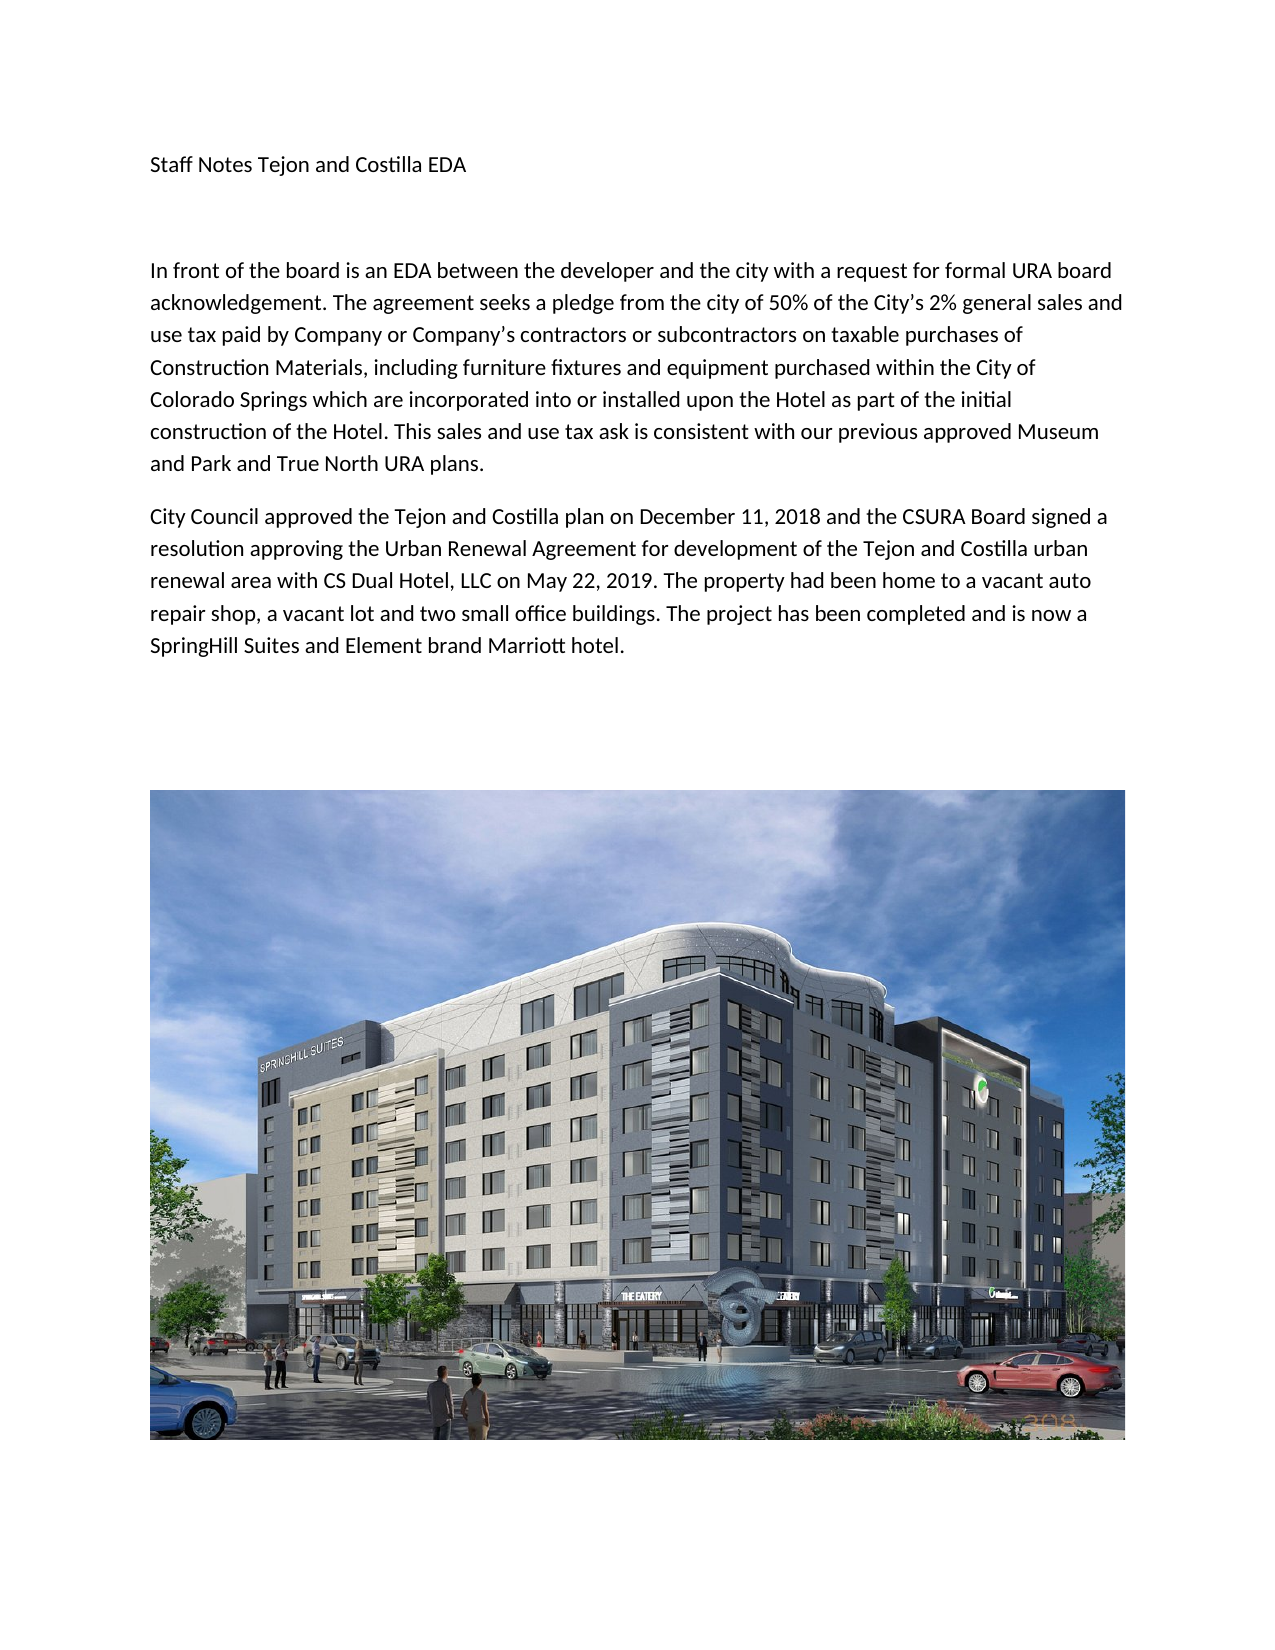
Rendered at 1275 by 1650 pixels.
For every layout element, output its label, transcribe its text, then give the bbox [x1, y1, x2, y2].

text Staff Notes Tejon and Costilla EDA [150, 150, 1125, 178]
text In front of the board is an EDA between the developer and the city with a request for formal URA board acknowledgement. The agreement seeks a pledge from the city of 50% of the City’s 2% general sales and use tax paid by Company or Company’s contractors or subcontractors on taxable purchases of Construction Materials, including furniture fixtures and equipment purchased within the City of Colorado Springs which are incorporated into or installed upon the Hotel as part of the initial construction of the Hotel. This sales and use tax ask is consistent with our previous approved Museum and Park and True North URA plans. [150, 256, 1125, 477]
text City Council approved the Tejon and Costilla plan on December 11, 2018 and the CSURA Board signed a resolution approving the Urban Renewal Agreement for development of the Tejon and Costilla urban renewal area with CS Dual Hotel, LLC on May 22, 2019. The property had been home to a vacant auto repair shop, a vacant lot and two small office buildings. The project has been completed and is now a SpringHill Suites and Element brand Marriott hotel. [150, 502, 1125, 659]
picture [150, 790, 1125, 1440]
